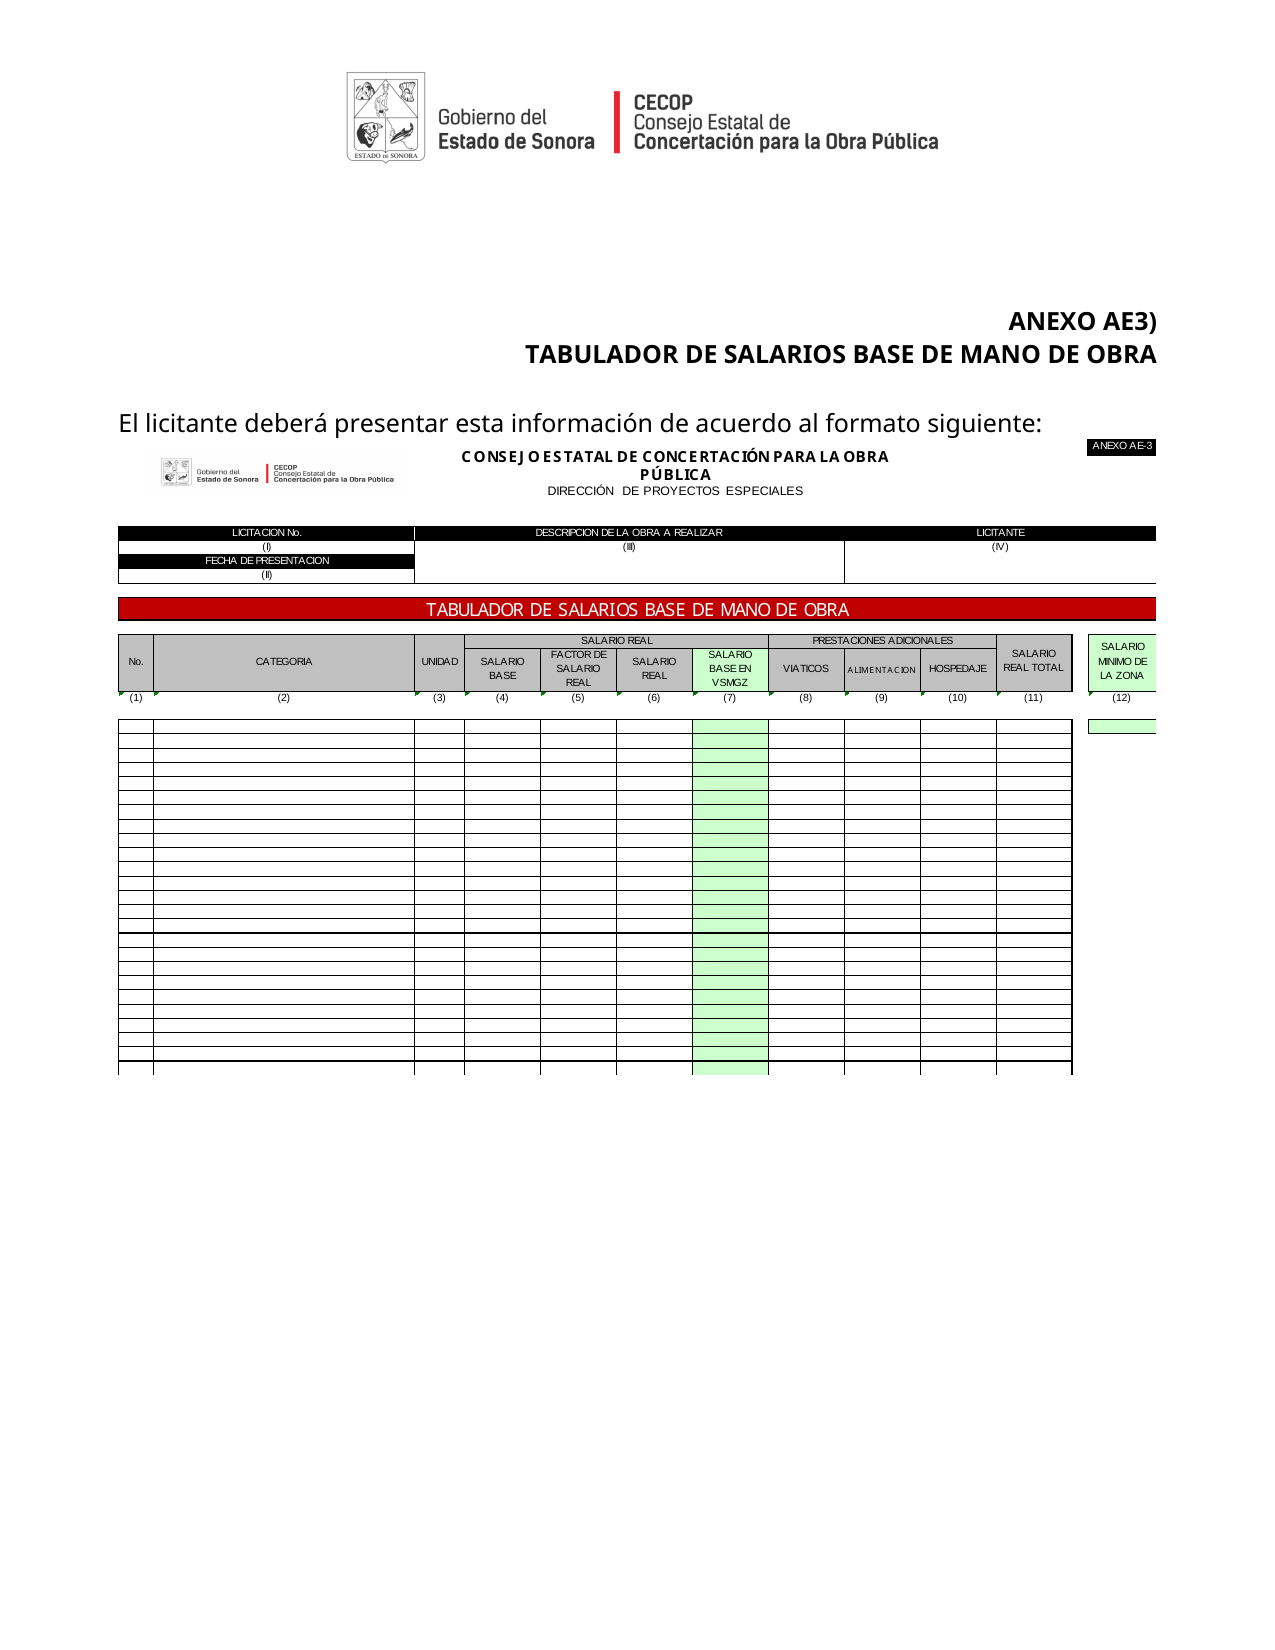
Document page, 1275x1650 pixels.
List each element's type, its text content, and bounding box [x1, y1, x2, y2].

text El licitante deberá presentar esta información de acuerdo al formato siguiente: [118, 405, 1157, 439]
picture [306, 36, 972, 195]
text ANEXO AE3) [118, 303, 1157, 337]
text TABULADOR DE SALARIOS BASE DE MANO DE OBRA [118, 337, 1157, 371]
